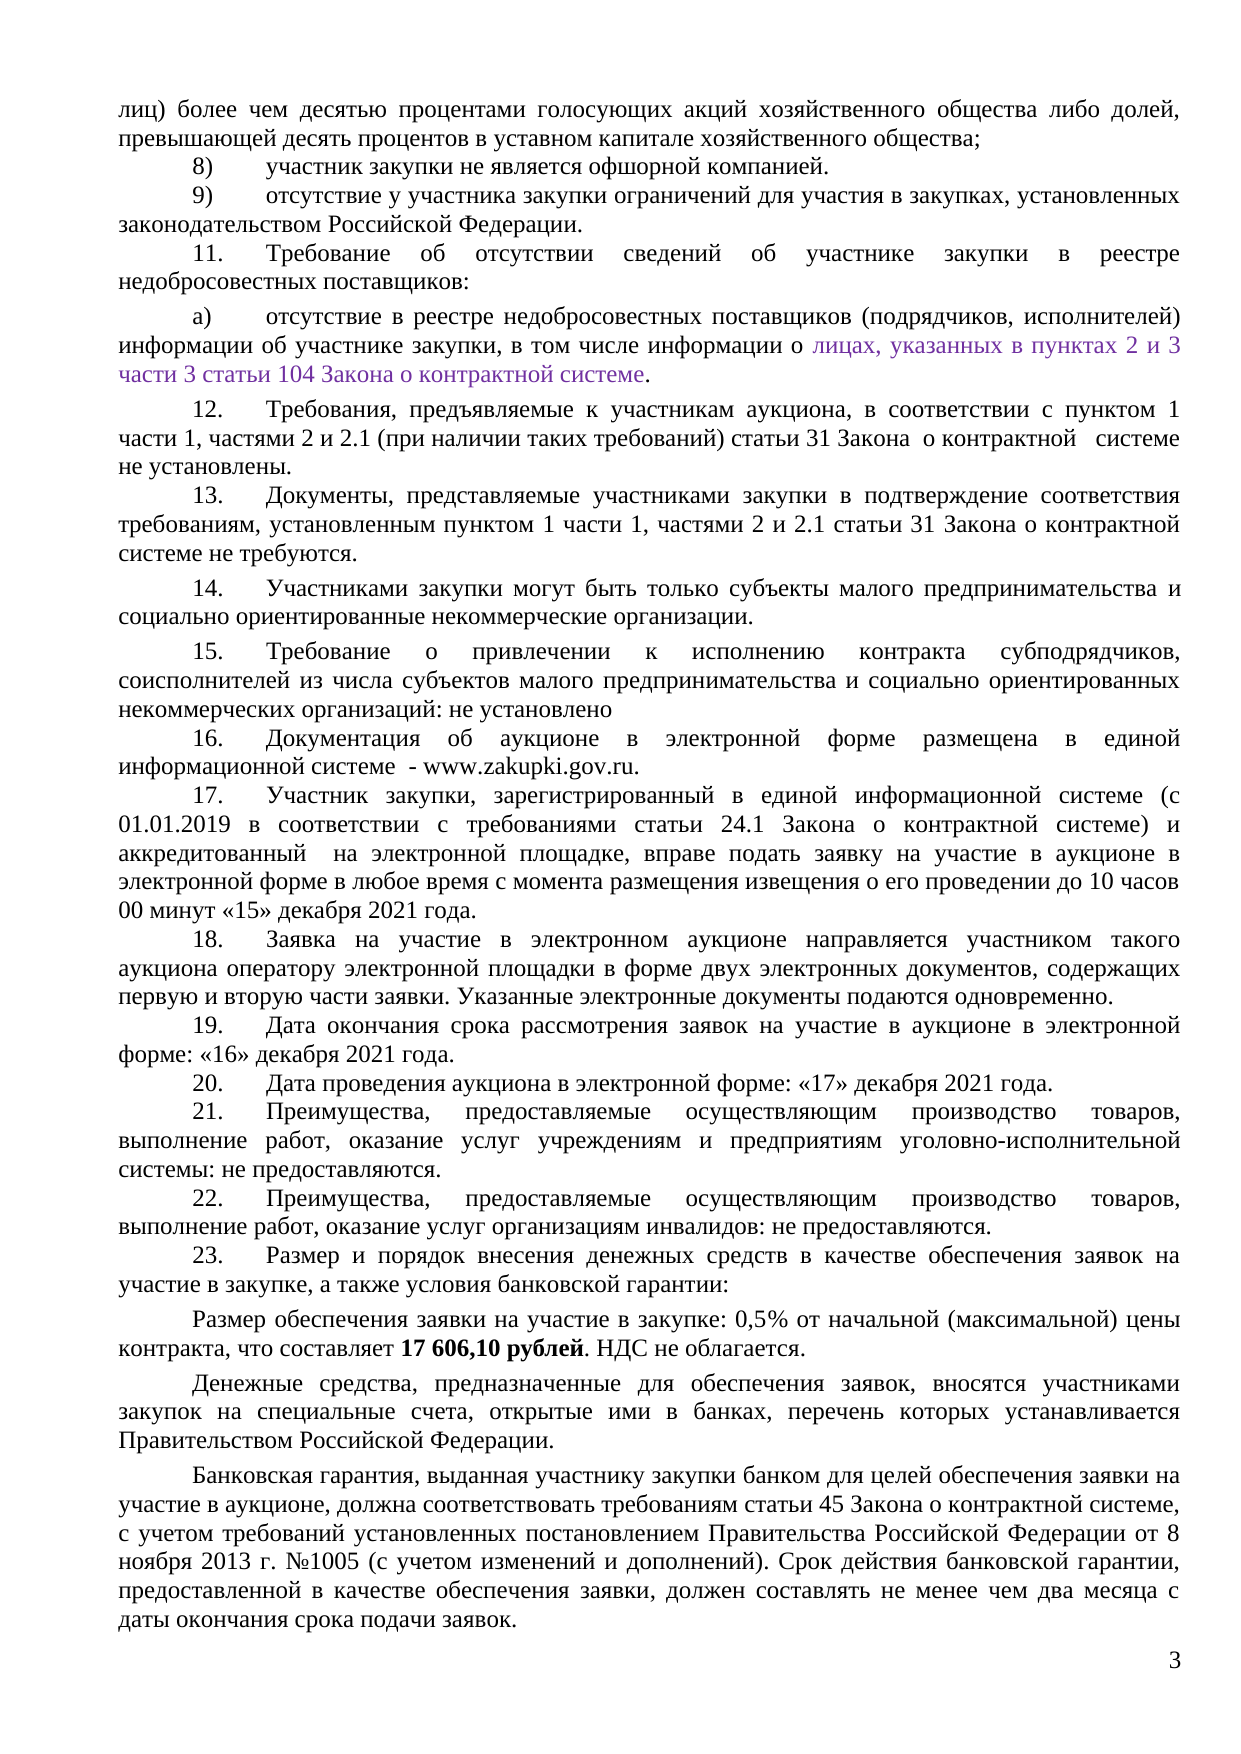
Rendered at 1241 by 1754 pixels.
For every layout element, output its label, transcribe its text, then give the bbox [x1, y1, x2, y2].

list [118, 94, 1181, 151]
list участник закупки не является офшорной компанией. [118, 151, 1181, 180]
text 11. Требование об отсутствии сведений об участнике закупки в реестре недобросовестных поставщиков: [118, 238, 1181, 295]
text 20. Дата проведения аукциона в электронной форме: «17» декабря 2021 года. [118, 1068, 1181, 1096]
list отсутствие у участника закупки ограничений для участия в закупках, установленных законодательством Российской Федерации. [118, 180, 1181, 238]
text 14. Участниками закупки могут быть только субъекты малого предпринимательства и социально ориентированные некоммерческие организации. [118, 573, 1181, 630]
text 15. Требование о привлечении к исполнению контракта субподрядчиков, соисполнителей из числа субъектов малого предпринимательства и социально ориентированных некоммерческих организаций: не установлено [118, 636, 1181, 723]
text Банковская гарантия, выданная участнику закупки банком для целей обеспечения заявки на участие в аукционе, должна соответствовать требованиям статьи 45 Закона о контрактной системе, с учетом требований установленных постановлением Правительства Российской Федерации от 8 ноября 2013 г. №1005 (с учетом изменений и дополнений). Срок действия банковской гарантии, предоставленной в качестве обеспечения заявки, должен составлять не менее чем два месяца с даты окончания срока подачи заявок. [118, 1460, 1181, 1633]
text 16. Документация об аукционе в электронной форме размещена в единой информационной системе - www.zakupki.gov.ru. [118, 723, 1181, 780]
text Денежные средства, предназначенные для обеспечения заявок, вносятся участниками закупок на специальные счета, открытые ими в банках, перечень которых устанавливается Правительством Российской Федерации. [118, 1368, 1181, 1454]
text 12. Требования, предъявляемые к участникам аукциона, в соответствии с пунктом 1 части 1, частями 2 и 2.1 (при наличии таких требований) статьи 31 Закона о контрактной системе не установлены. [118, 394, 1181, 480]
text а) отсутствие в реестре недобросовестных поставщиков (подрядчиков, исполнителей) информации об участнике закупки, в том числе информации о лицах, указанных в пунктах 2 и 3 части 3 статьи 104 Закона о контрактной системе. [118, 301, 1181, 388]
text 23. Размер и порядок внесения денежных средств в качестве обеспечения заявок на участие в закупке, а также условия банковской гарантии: [118, 1240, 1181, 1298]
text 13. Документы, представляемые участниками закупки в подтверждение соответствия требованиям, установленным пунктом 1 части 1, частями 2 и 2.1 статьи 31 Закона о контрактной системе не требуются. [118, 480, 1181, 566]
text 22. Преимущества, предоставляемые осуществляющим производство товаров, выполнение работ, оказание услуг организациям инвалидов: не предоставляются. [118, 1183, 1181, 1240]
text Размер обеспечения заявки на участие в закупке: 0,5% от начальной (максимальной) цены контракта, что составляет 17 606,10 рублей. НДС не облагается. [118, 1304, 1181, 1361]
text 19. Дата окончания срока рассмотрения заявок на участие в аукционе в электронной форме: «16» декабря 2021 года. [118, 1010, 1181, 1068]
text 17. Участник закупки, зарегистрированный в единой информационной системе (с 01.01.2019 в соответствии с требованиями статьи 24.1 Закона о контрактной системе) и аккредитованный на электронной площадке, вправе подать заявку на участие в аукционе в электронной форме в любое время с момента размещения извещения о его проведении до 10 часов 00 минут «15» декабря 2021 года. [118, 780, 1181, 924]
text 18. Заявка на участие в электронном аукционе направляется участником такого аукциона оператору электронной площадки в форме двух электронных документов, содержащих первую и вторую части заявки. Указанные электронные документы подаются одновременно. [118, 924, 1181, 1010]
text 21. Преимущества, предоставляемые осуществляющим производство товаров, выполнение работ, оказание услуг учреждениям и предприятиям уголовно-исполнительной системы: не предоставляются. [118, 1096, 1181, 1183]
